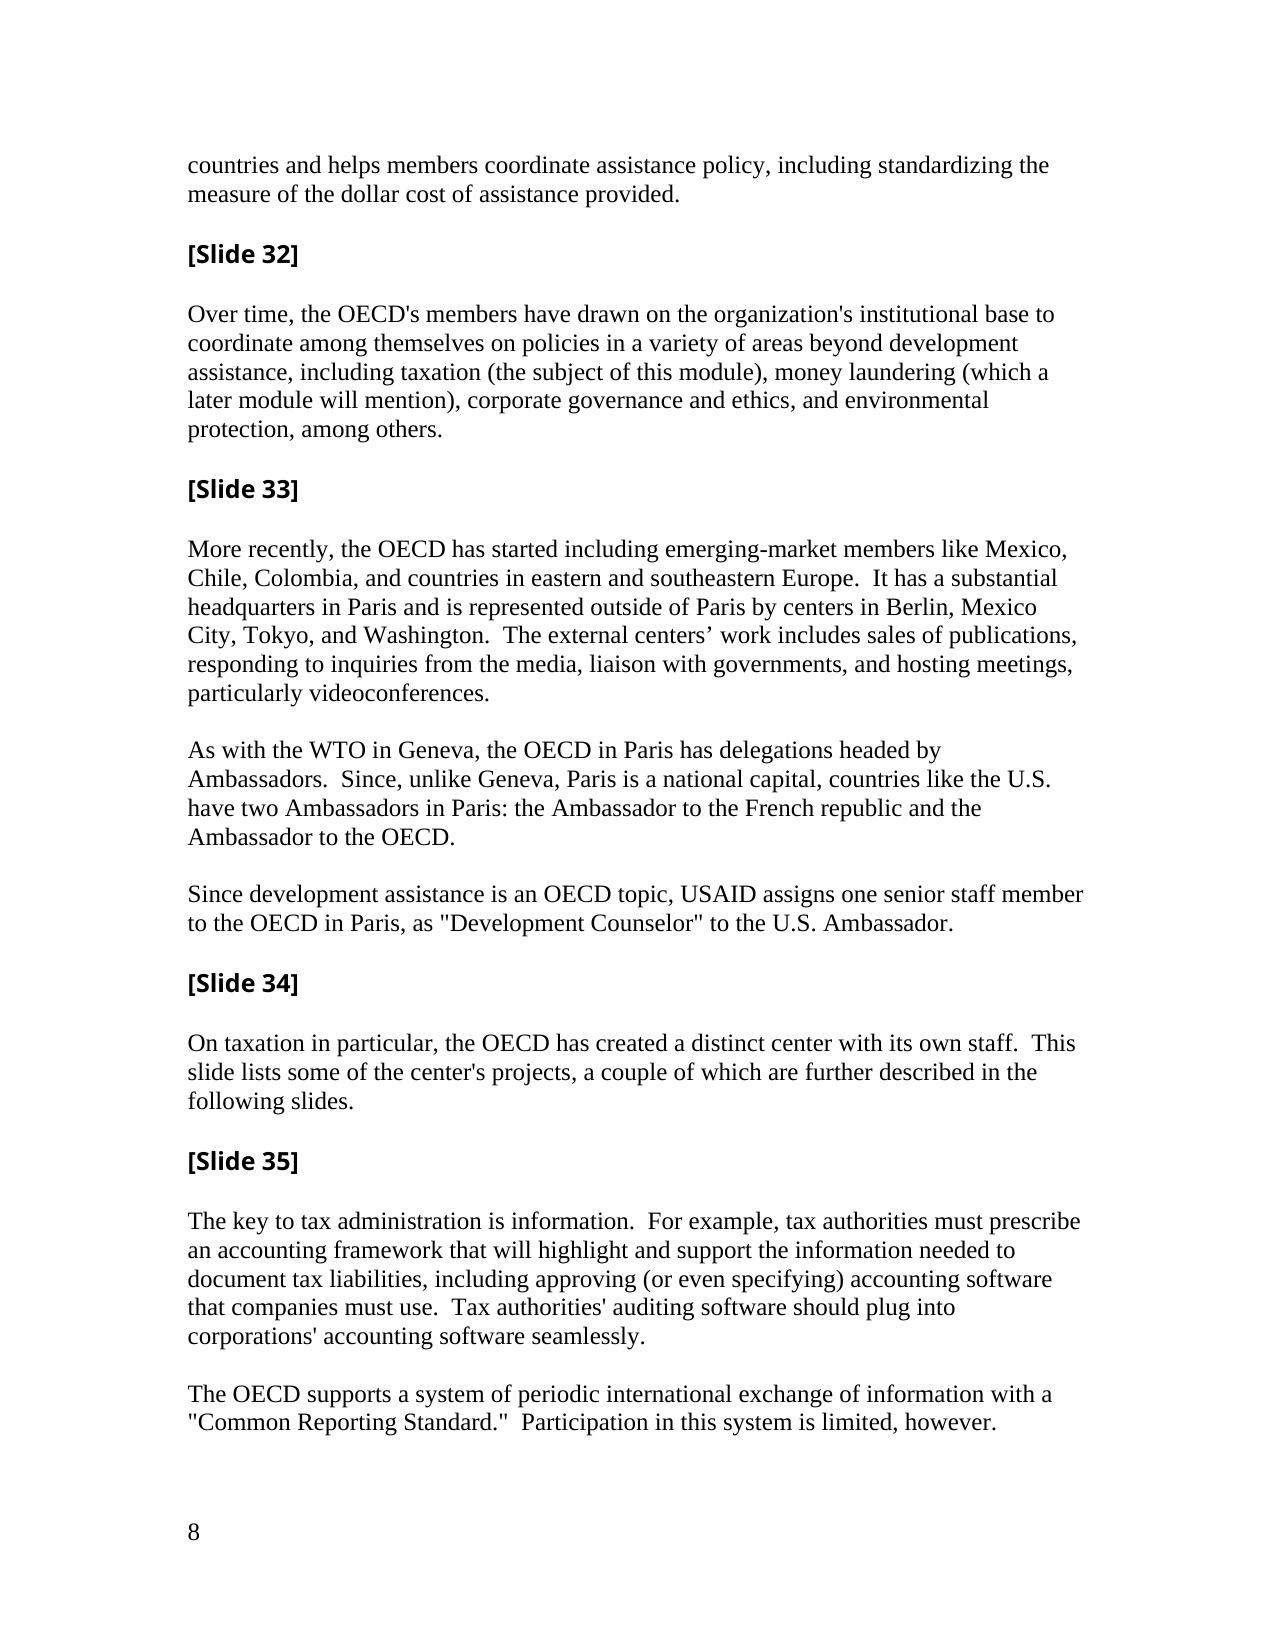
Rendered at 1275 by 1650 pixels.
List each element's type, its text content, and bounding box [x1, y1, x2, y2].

text Since development assistance is an OECD topic, USAID assigns one senior staff member to the OECD in Paris, as "Development Counselor" to the U.S. Ambassador. [187, 879, 1087, 937]
text The OECD supports a system of periodic international exchange of information with a "Common Reporting Standard." Participation in this system is limited, however. [187, 1379, 1087, 1436]
text More recently, the OECD has started including emerging-market members like Mexico, Chile, Colombia, and countries in eastern and southeastern Europe. It has a substantial headquarters in Paris and is represented outside of Paris by centers in Berlin, Mexico City, Tokyo, and Washington. The external centers’ work includes sales of publications, responding to inquiries from the media, liaison with governments, and hosting meetings, particularly videoconferences. [187, 534, 1087, 707]
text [187, 150, 1087, 207]
text The key to tax administration is information. For example, tax authorities must prescribe an accounting framework that will highlight and support the information needed to document tax liabilities, including approving (or even specifying) accounting software that companies must use. Tax authorities' auditing software should plug into corporations' accounting software seamlessly. [187, 1206, 1087, 1350]
text As with the WTO in Geneva, the OECD in Paris has delegations headed by Ambassadors. Since, unlike Geneva, Paris is a national capital, countries like the U.S. have two Ambassadors in Paris: the Ambassador to the French republic and the Ambassador to the OECD. [187, 736, 1087, 851]
text On taxation in particular, the OECD has created a distinct center with its own staff. This slide lists some of the center's projects, a couple of which are further described in the following slides. [187, 1028, 1087, 1115]
text Over time, the OECD's members have drawn on the organization's institutional base to coordinate among themselves on policies in a variety of areas beyond development assistance, including taxation (the subject of this module), money laundering (which a later module will mention), corporate governance and ethics, and environmental protection, among others. [187, 299, 1087, 443]
